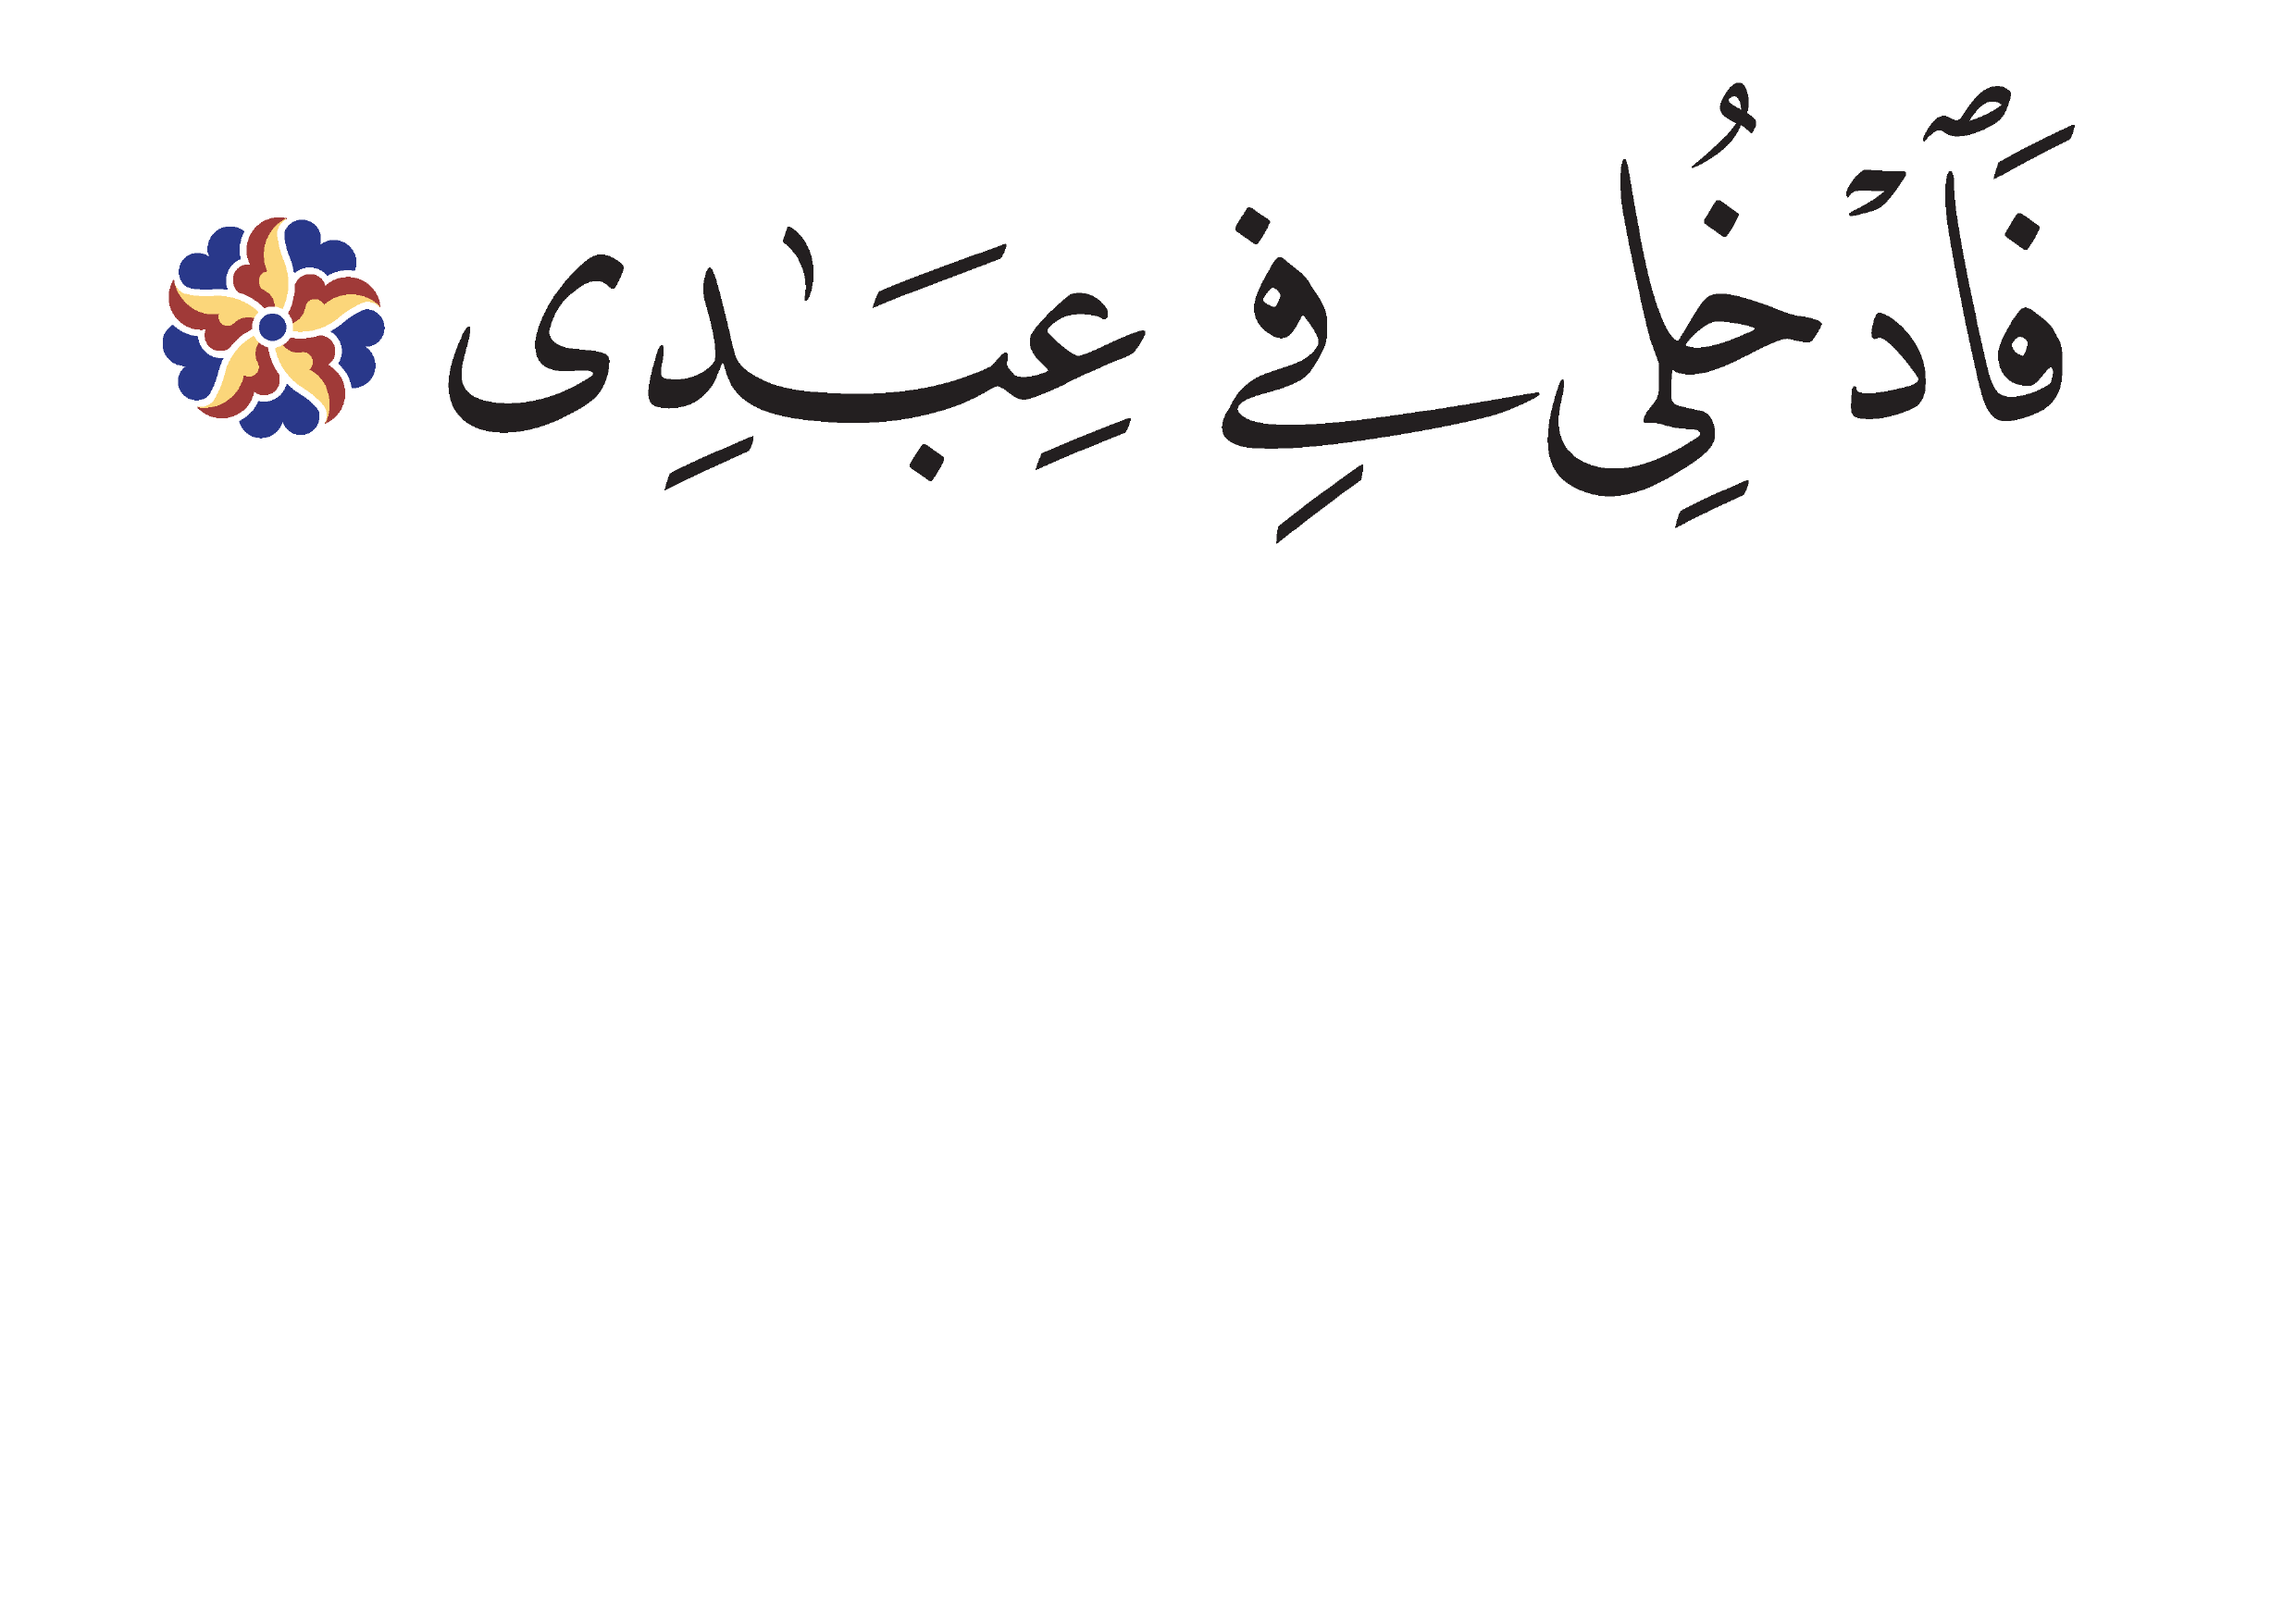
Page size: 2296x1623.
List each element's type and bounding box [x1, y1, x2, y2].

picture [57, 57, 2179, 569]
